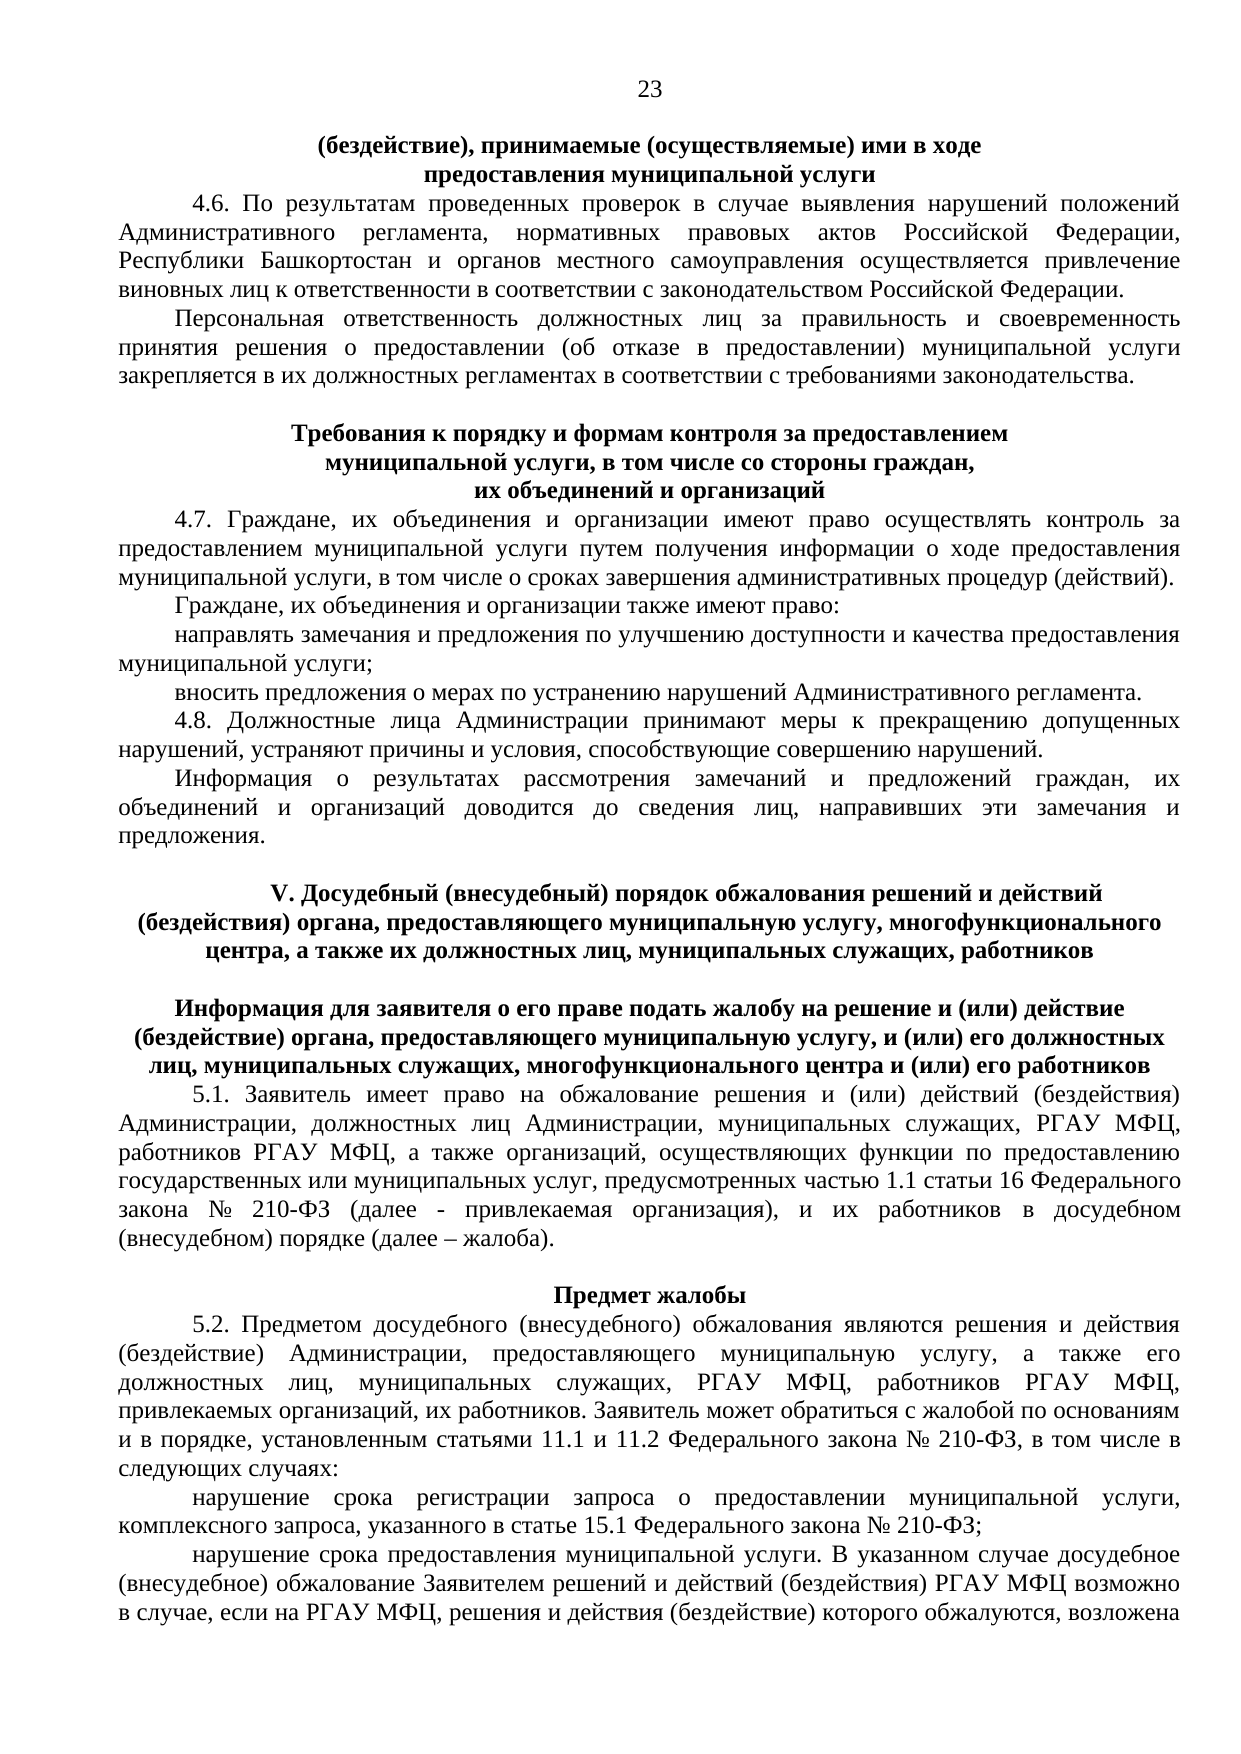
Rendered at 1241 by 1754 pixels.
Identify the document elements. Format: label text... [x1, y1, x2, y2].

text 5.2. Предметом досудебного (внесудебного) обжалования являются решения и действия (бездействие) Администрации, предоставляющего муниципальную услугу, а также его должностных лиц, муниципальных служащих, РГАУ МФЦ, работников РГАУ МФЦ, привлекаемых организаций, их работников. Заявитель может обратиться с жалобой по основаниям и в порядке, установленным статьями 11.1 и 11.2 Федерального закона № 210-ФЗ, в том числе в следующих случаях: [118, 1309, 1181, 1482]
text Информация для заявителя о его праве подать жалобу на решение и (или) действие (бездействие) органа, предоставляющего муниципальную услугу, и (или) его должностных лиц, муниципальных служащих, многофункционального центра и (или) его работников [118, 993, 1181, 1079]
text 4.7. Граждане, их объединения и организации имеют право осуществлять контроль за предоставлением муниципальной услуги путем получения информации о ходе предоставления муниципальной услуги, в том числе о сроках завершения административных процедур (действий). [118, 504, 1181, 591]
text Персональная ответственность должностных лиц за правильность и своевременность принятия решения о предоставлении (об отказе в предоставлении) муниципальной услуги закрепляется в их должностных регламентах в соответствии с требованиями законодательства. [118, 303, 1181, 389]
text Предмет жалобы [118, 1281, 1181, 1309]
text Информация о результатах рассмотрения замечаний и предложений граждан, их объединений и организаций доводится до сведения лиц, направивших эти замечания и предложения. [118, 763, 1181, 849]
text V. Досудебный (внесудебный) порядок обжалования решений и действий (бездействия) органа, предоставляющего муниципальную услугу, многофункционального центра, а также их должностных лиц, муниципальных служащих, работников [118, 878, 1181, 964]
text муниципальной услуги, в том числе со стороны граждан, [118, 447, 1181, 476]
text Требования к порядку и формам контроля за предоставлением [118, 418, 1181, 447]
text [118, 1539, 1181, 1626]
text предоставления муниципальной услуги [118, 159, 1181, 188]
text вносить предложения о мерах по устранению нарушений Административного регламента. [118, 677, 1181, 706]
text 4.6. По результатам проведенных проверок в случае выявления нарушений положений Административного регламента, нормативных правовых актов Российской Федерации, Республики Башкортостан и органов местного самоуправления осуществляется привлечение виновных лиц к ответственности в соответствии с законодательством Российской Федерации. [118, 188, 1181, 303]
text их объединений и организаций [118, 476, 1181, 504]
text (бездействие), принимаемые (осуществляемые) ими в ходе [118, 131, 1181, 159]
text Граждане, их объединения и организации также имеют право: [118, 591, 1181, 619]
text нарушение срока регистрации запроса о предоставлении муниципальной услуги, комплексного запроса, указанного в статье 15.1 Федерального закона № 210-ФЗ; [118, 1482, 1181, 1539]
text направлять замечания и предложения по улучшению доступности и качества предоставления муниципальной услуги; [118, 619, 1181, 677]
text 5.1. Заявитель имеет право на обжалование решения и (или) действий (бездействия) Администрации, должностных лиц Администрации, муниципальных служащих, РГАУ МФЦ, работников РГАУ МФЦ, а также организаций, осуществляющих функции по предоставлению государственных или муниципальных услуг, предусмотренных частью 1.1 статьи 16 Федерального закона № 210-ФЗ (далее - привлекаемая организация), и их работников в досудебном (внесудебном) порядке (далее – жалоба). [118, 1079, 1181, 1252]
text 4.8. Должностные лица Администрации принимают меры к прекращению допущенных нарушений, устраняют причины и условия, способствующие совершению нарушений. [118, 706, 1181, 763]
